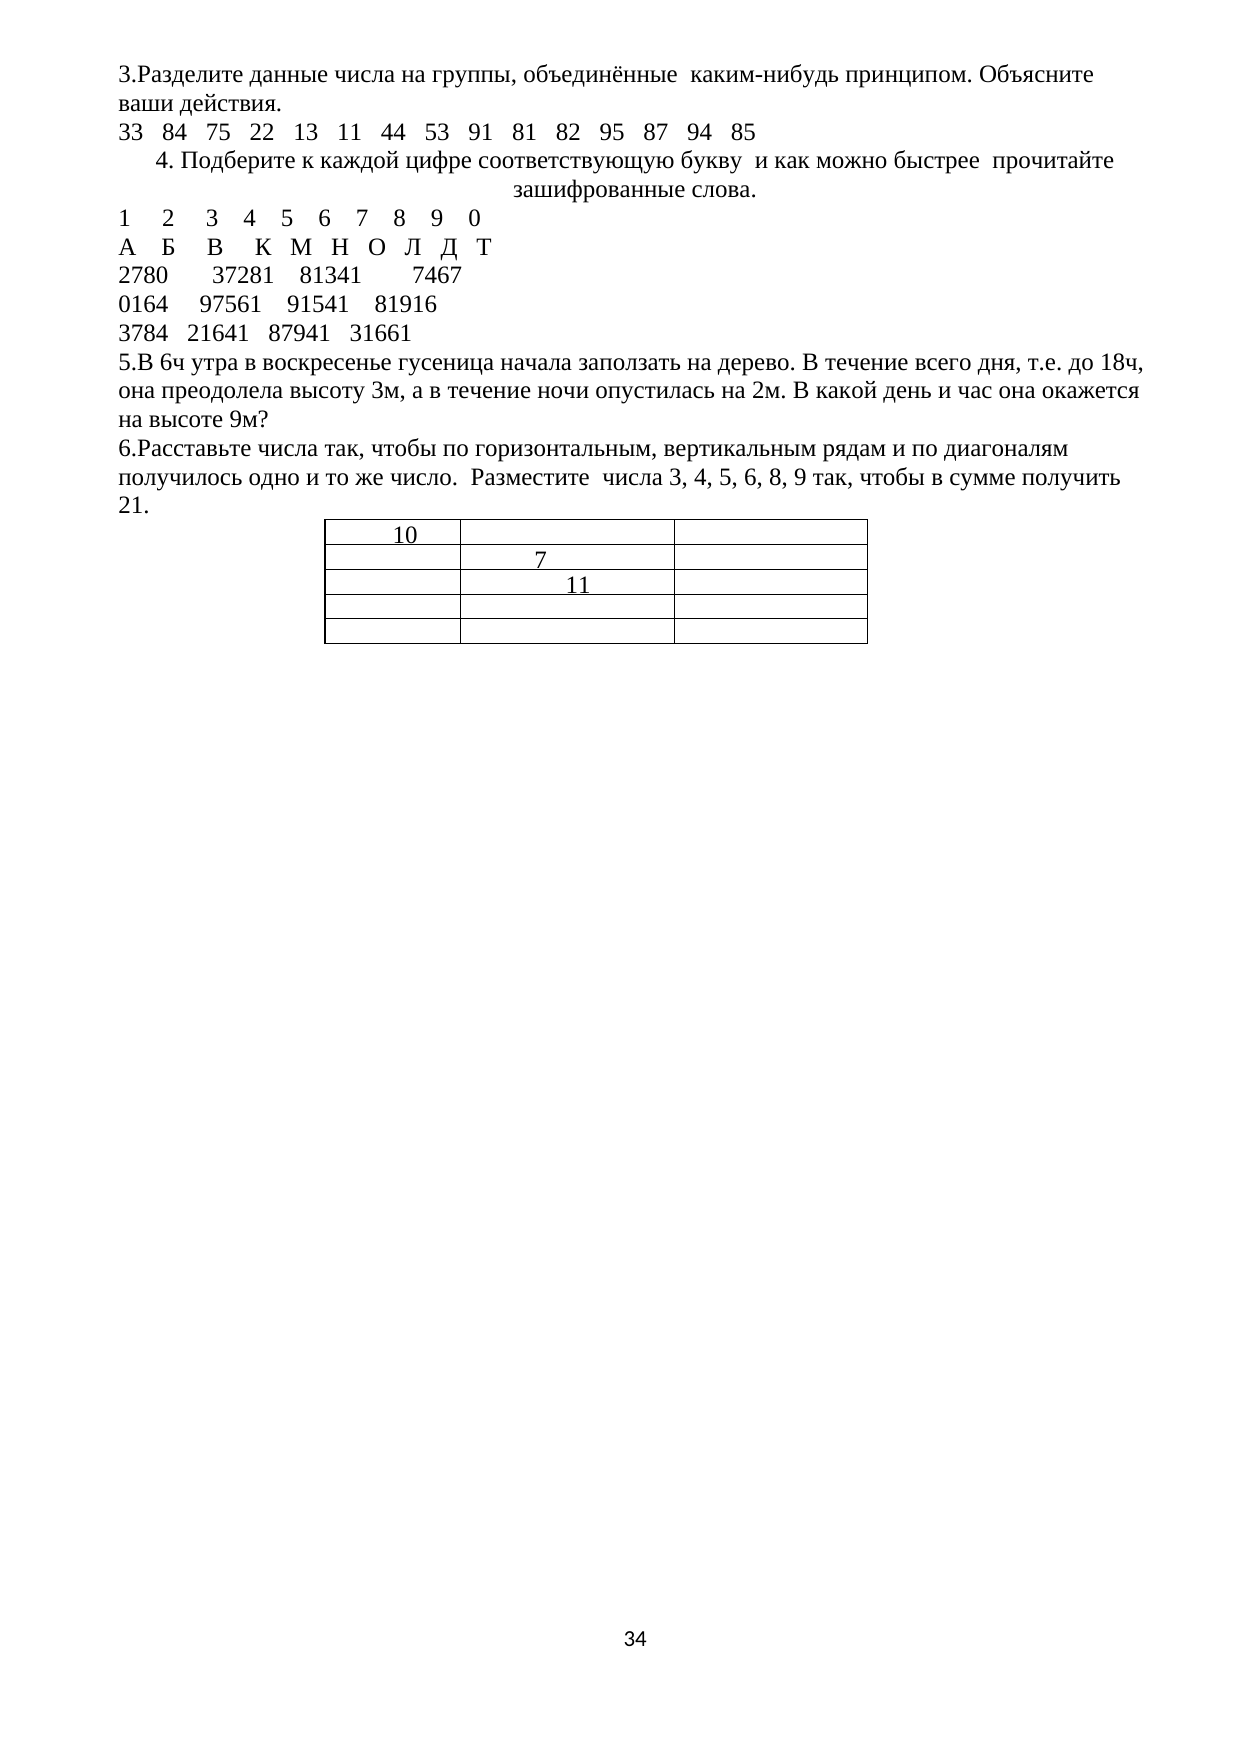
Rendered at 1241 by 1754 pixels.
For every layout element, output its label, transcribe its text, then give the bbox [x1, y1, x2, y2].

text 4. Подберите к каждой цифре соответствующую букву и как можно быстрее прочитайте зашифрованные слова. [118, 145, 1152, 203]
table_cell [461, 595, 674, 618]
text 33 84 75 22 13 11 44 53 91 81 82 95 87 94 85 [118, 117, 1152, 145]
text 1 2 3 4 5 6 7 8 9 0 [118, 203, 1152, 232]
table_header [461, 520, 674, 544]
text 2780 37281 81341 7467 [118, 260, 1152, 289]
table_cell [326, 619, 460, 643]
text 3.Разделите данные числа на группы, объединённые каким-нибудь принципом. Объясните ваши действия. [118, 59, 1152, 117]
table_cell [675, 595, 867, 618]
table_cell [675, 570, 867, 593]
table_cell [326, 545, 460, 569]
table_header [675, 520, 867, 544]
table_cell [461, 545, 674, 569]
text А Б В К М Н О Л Д Т [118, 232, 1152, 260]
text 5.В 6ч утра в воскресенье гусеница начала заползать на дерево. В течение всего дня, т.е. до 18ч, она преодолела высоту 3м, а в течение ночи опустилась на 2м. В какой день и час она окажется на высоте 9м? [118, 347, 1152, 433]
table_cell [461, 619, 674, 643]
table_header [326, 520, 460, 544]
text 3784 21641 87941 31661 [118, 318, 1152, 347]
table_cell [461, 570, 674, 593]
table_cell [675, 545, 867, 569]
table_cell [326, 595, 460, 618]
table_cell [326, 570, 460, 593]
text 0164 97561 91541 81916 [118, 289, 1152, 318]
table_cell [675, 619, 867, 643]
text 6.Расставьте числа так, чтобы по горизонтальным, вертикальным рядам и по диагоналям получилось одно и то же число. Разместите числа 3, 4, 5, 6, 8, 9 так, чтобы в сумме получить 21. [118, 433, 1152, 519]
